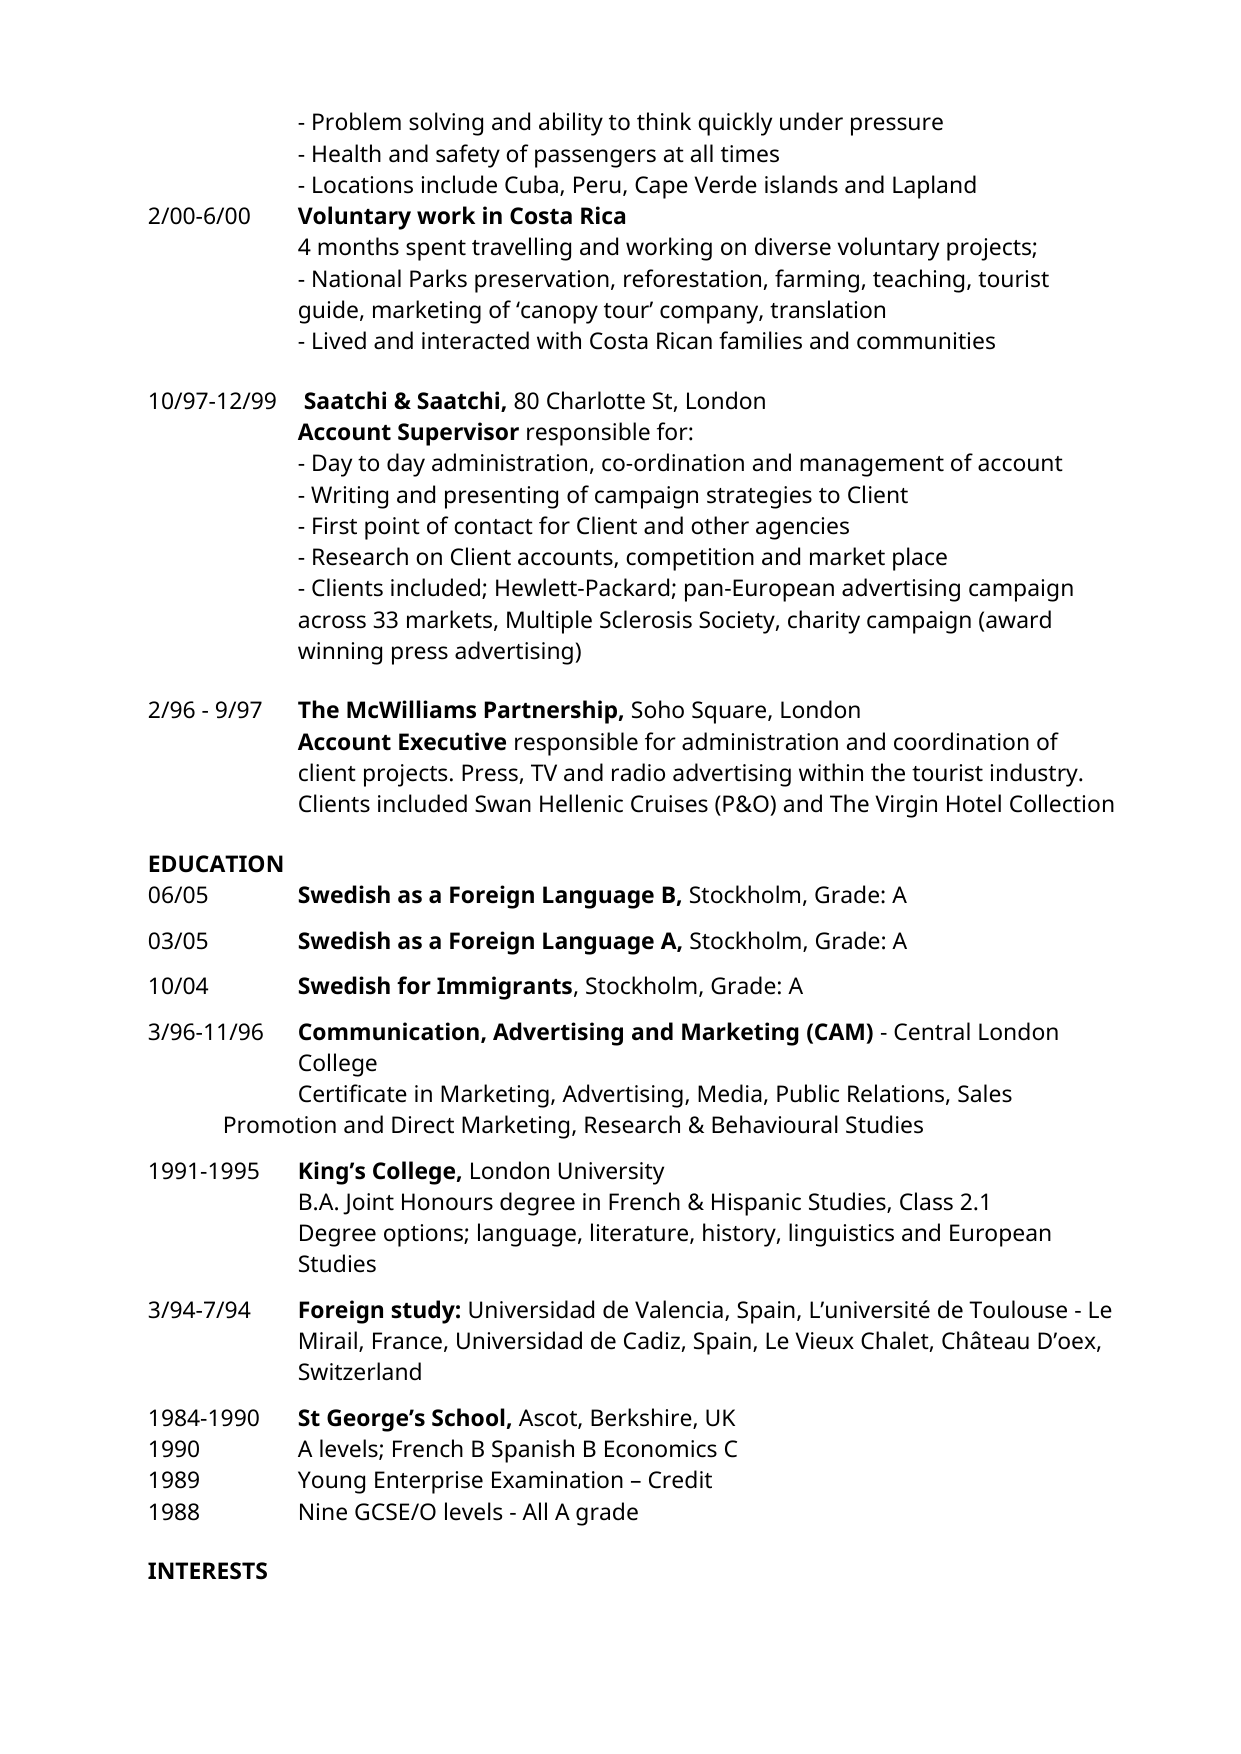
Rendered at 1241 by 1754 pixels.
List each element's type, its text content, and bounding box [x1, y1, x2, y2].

text Account Executive responsible for administration and coordination of client projects. Press, TV and radio advertising within the tourist industry. Clients included Swan Hellenic Cruises (P&O) and The Virgin Hotel Collection [298, 726, 1122, 819]
text - First point of contact for Client and other agencies [148, 510, 1092, 541]
text 1991-1995 King’s College, London University [148, 1154, 1092, 1186]
text Degree options; language, literature, history, linguistics and European Studies [298, 1217, 1092, 1279]
text 03/05 Swedish as a Foreign Language A, , Grade: A [148, 924, 1107, 956]
text 3/94-7/94 Foreign study: Universidad de Valencia, Spain, L’université de Toulouse - Le Mirail, France, Universidad de Cadiz, Spain, Le Vieux Chalet, Château D’oex, Switzerland [148, 1294, 1137, 1387]
text 1988 Nine GCSE/O levels - All A grade [148, 1495, 1092, 1527]
text - Health and safety of passengers at all times [298, 138, 1092, 169]
text 2/96 - 9/97 The McWilliams Partnership, [148, 694, 1092, 726]
text 2/00-6/00 Voluntary work in Costa Rica [148, 200, 1092, 231]
text 1990 A levels; French B Spanish B Economics C [148, 1433, 1092, 1464]
text - Writing and presenting of campaign strategies to Client [148, 478, 1092, 510]
text Certificate in Marketing, Advertising, Media, Public Relations, Sales Promotion and Direct Marketing, Research & Behavioural Studies [148, 1078, 1092, 1140]
text INTERESTS [148, 1555, 1092, 1586]
text - Clients included; Hewlett-Packard; pan-European advertising campaign across 33 markets, Multiple Sclerosis Society, charity campaign (award winning press advertising) [298, 572, 1092, 666]
text - Research on Client accounts, competition and market place [148, 541, 1092, 572]
text - Problem solving and ability to think quickly under pressure [298, 106, 1092, 138]
text - Lived and interacted with Costa Rican families and communities [148, 325, 1092, 356]
text 10/97-12/99 Saatchi & Saatchi, 80 Charlotte St, London [148, 385, 1092, 416]
text EDUCATION [148, 848, 1092, 879]
text - Locations include , , islands and [298, 169, 1107, 200]
text - National Parks preservation, reforestation, farming, teaching, tourist guide, marketing of ‘canopy tour’ company, translation [298, 263, 1092, 325]
text B.A. Joint Honours degree in French & Hispanic Studies, Class 2.1 [148, 1186, 1092, 1217]
text 3/96-11/96 Communication, Advertising and Marketing (CAM) - Central London College [148, 1015, 1092, 1078]
text 10/04 Swedish for Immigrants, Stockholm, Grade: A [148, 970, 1107, 1001]
text 1984-1990 St George’s School, Ascot, Berkshire, UK [148, 1402, 1092, 1433]
text 4 months spent travelling and working on diverse voluntary projects; [298, 231, 1107, 263]
text - Day to day administration, co-ordination and management of account [298, 447, 1122, 478]
text 06/05 Swedish as a Foreign Language B, , Grade: A [148, 879, 1092, 910]
text 1989 Young Examination – Credit [148, 1464, 1092, 1495]
text Account Supervisor responsible for: [148, 416, 1092, 447]
